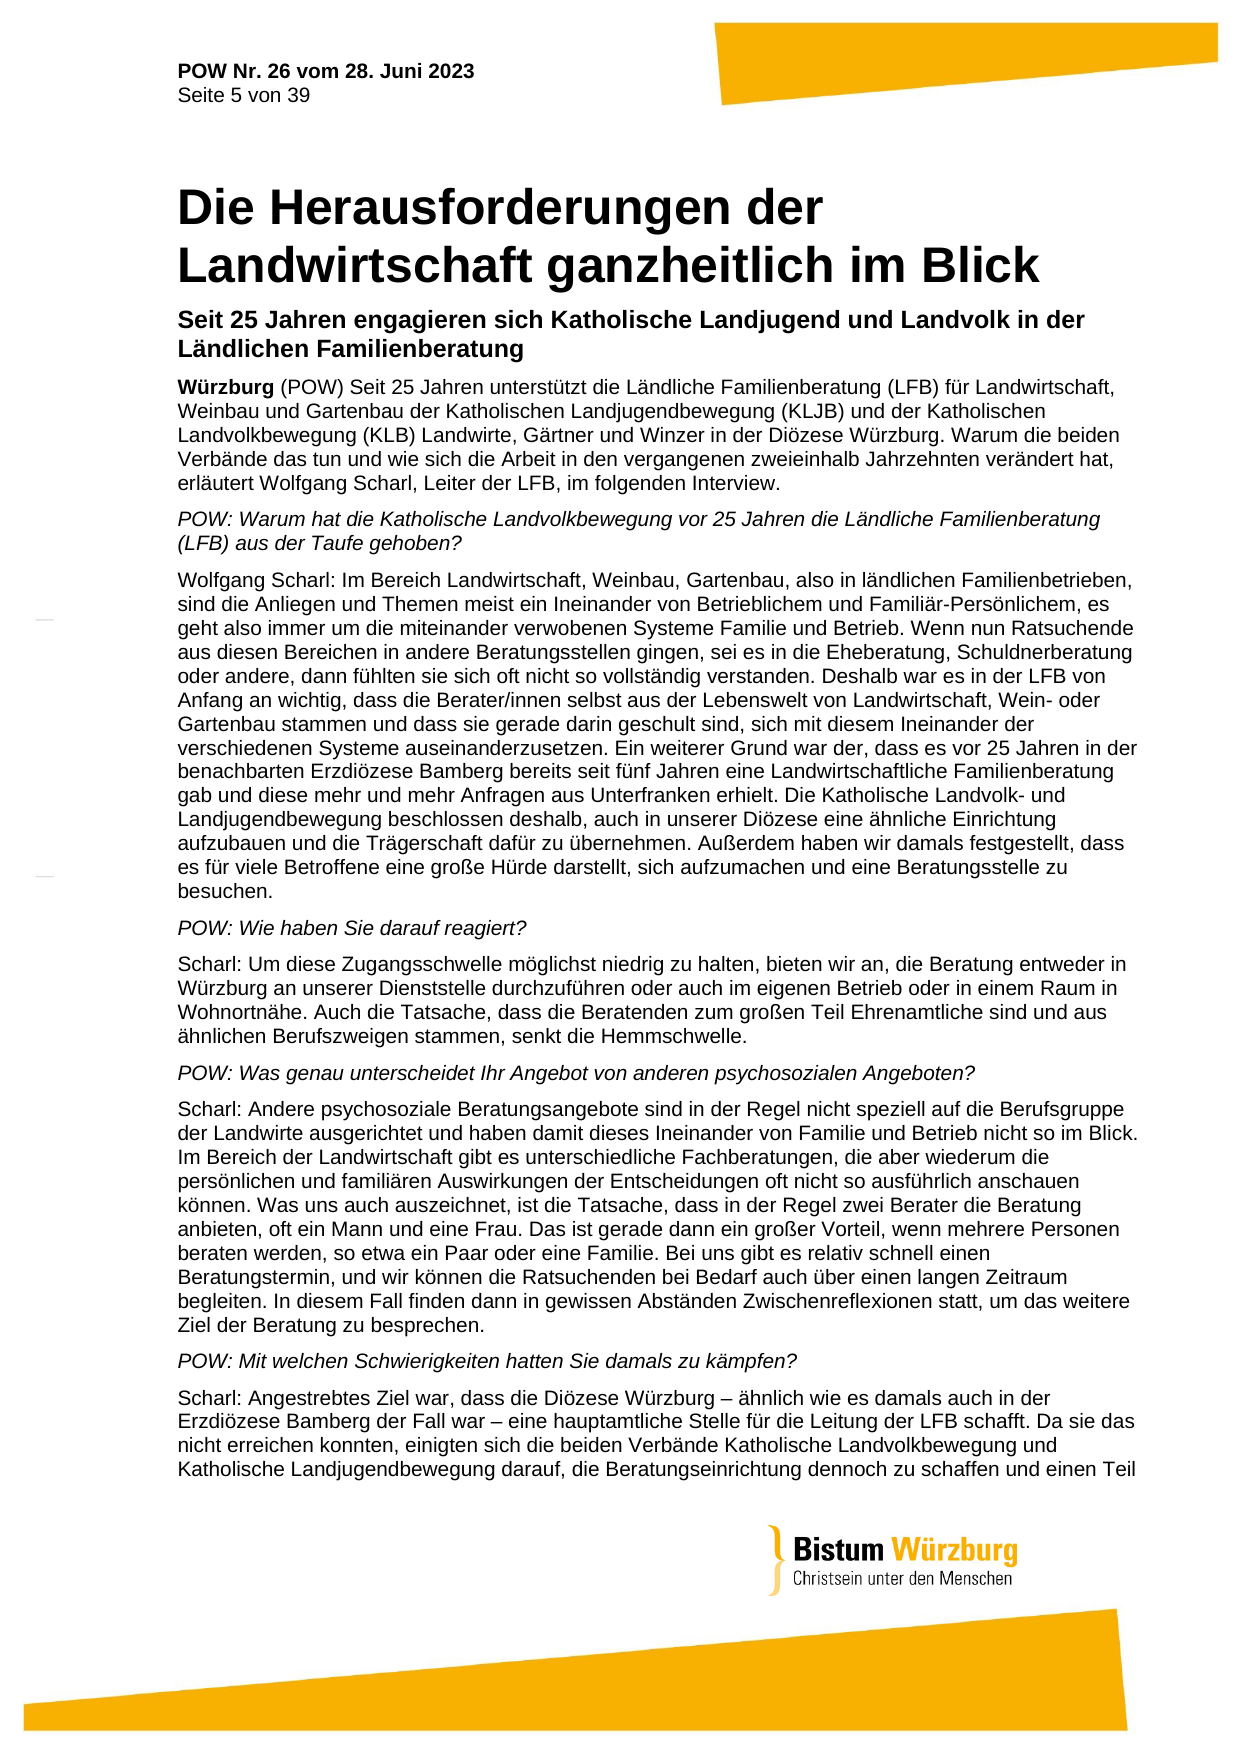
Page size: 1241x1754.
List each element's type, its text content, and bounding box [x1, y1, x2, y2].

text POW: Warum hat die Katholische Landvolkbewegung vor 25 Jahren die Ländliche Familienberatung (LFB) aus der Taufe gehoben? [177, 507, 1152, 555]
text POW: Mit welchen Schwierigkeiten hatten Sie damals zu kämpfen? [177, 1349, 1152, 1373]
subtitle Die Herausforderungen der Landwirtschaft ganzheitlich im Blick [177, 177, 1152, 292]
text Scharl: Um diese Zugangsschwelle möglichst niedrig zu halten, bieten wir an, die Beratung entweder in Würzburg an unserer Dienststelle durchzuführen oder auch im eigenen Betrieb oder in einem Raum in Wohnortnähe. Auch die Tatsache, dass die Beratenden zum großen Teil Ehrenamtliche sind und aus ähnlichen Berufszweigen stammen, senkt die Hemmschwelle. [177, 952, 1152, 1048]
text POW: Wie haben Sie darauf reagiert? [177, 916, 1152, 939]
text POW: Was genau unterscheidet Ihr Angebot von anderen psychosozialen Angeboten? [177, 1060, 1152, 1084]
text Würzburg (POW) Seit 25 Jahren unterstützt die Ländliche Familienberatung (LFB) für Landwirtschaft, Weinbau und Gartenbau der Katholischen Landjugendbewegung (KLJB) und der Katholischen Landvolkbewegung (KLB) Landwirte, Gärtner und Winzer in der Diözese Würzburg. Warum die beiden Verbände das tun und wie sich die Arbeit in den vergangenen zweieinhalb Jahrzehnten verändert hat, erläutert Wolfgang Scharl, Leiter der LFB, im folgenden Interview. [177, 375, 1152, 495]
text Wolfgang Scharl: Im Bereich Landwirtschaft, Weinbau, Gartenbau, also in ländlichen Familienbetrieben, sind die Anliegen und Themen meist ein Ineinander von Betrieblichem und Familiär-Persönlichem, es geht also immer um die miteinander verwobenen Systeme Familie und Betrieb. Wenn nun Ratsuchende aus diesen Bereichen in andere Beratungsstellen gingen, sei es in die Eheberatung, Schuldnerberatung oder andere, dann fühlten sie sich oft nicht so vollständig verstanden. Deshalb war es in der LFB von Anfang an wichtig, dass die Berater/innen selbst aus der Lebenswelt von Landwirtschaft, Wein- oder Gartenbau stammen und dass sie gerade darin geschult sind, sich mit diesem Ineinander der verschiedenen Systeme auseinanderzusetzen. Ein weiterer Grund war der, dass es vor 25 Jahren in der benachbarten Erzdiözese Bamberg bereits seit fünf Jahren eine Landwirtschaftliche Familienberatung gab und diese mehr und mehr Anfragen aus Unterfranken erhielt. Die Katholische Landvolk- und Landjugendbewegung beschlossen deshalb, auch in unserer Diözese eine ähnliche Einrichtung aufzubauen und die Trägerschaft dafür zu übernehmen. Außerdem haben wir damals festgestellt, dass es für viele Betroffene eine große Hürde darstellt, sich aufzumachen und eine Beratungsstelle zu besuchen. [177, 568, 1152, 903]
picture [0, 0, 1241, 1754]
text Scharl: Angestrebtes Ziel war, dass die Diözese Würzburg – ähnlich wie es damals auch in der Erzdiözese Bamberg der Fall war – eine hauptamtliche Stelle für die Leitung der LFB schafft. Da sie das nicht erreichen konnten, einigten sich die beiden Verbände Katholische Landvolkbewegung und Katholische Landjugendbewegung darauf, die Beratungseinrichtung dennoch zu schaffen und einen Teil [177, 1385, 1152, 1481]
text Scharl: Andere psychosoziale Beratungsangebote sind in der Regel nicht speziell auf die Berufsgruppe der Landwirte ausgerichtet und haben damit dieses Ineinander von Familie und Betrieb nicht so im Blick. Im Bereich der Landwirtschaft gibt es unterschiedliche Fachberatungen, die aber wiederum die persönlichen und familiären Auswirkungen der Entscheidungen oft nicht so ausführlich anschauen können. Was uns auch auszeichnet, ist die Tatsache, dass in der Regel zwei Berater die Beratung anbieten, oft ein Mann und eine Frau. Das ist gerade dann ein großer Vorteil, wenn mehrere Personen beraten werden, so etwa ein Paar oder eine Familie. Bei uns gibt es relativ schnell einen Beratungstermin, und wir können die Ratsuchenden bei Bedarf auch über einen langen Zeitraum begleiten. In diesem Fall finden dann in gewissen Abständen Zwischenreflexionen statt, um das weitere Ziel der Beratung zu besprechen. [177, 1097, 1152, 1336]
text Seit 25 Jahren engagieren sich Katholische Landjugend und Landvolk in der Ländlichen Familienberatung [177, 305, 1152, 362]
